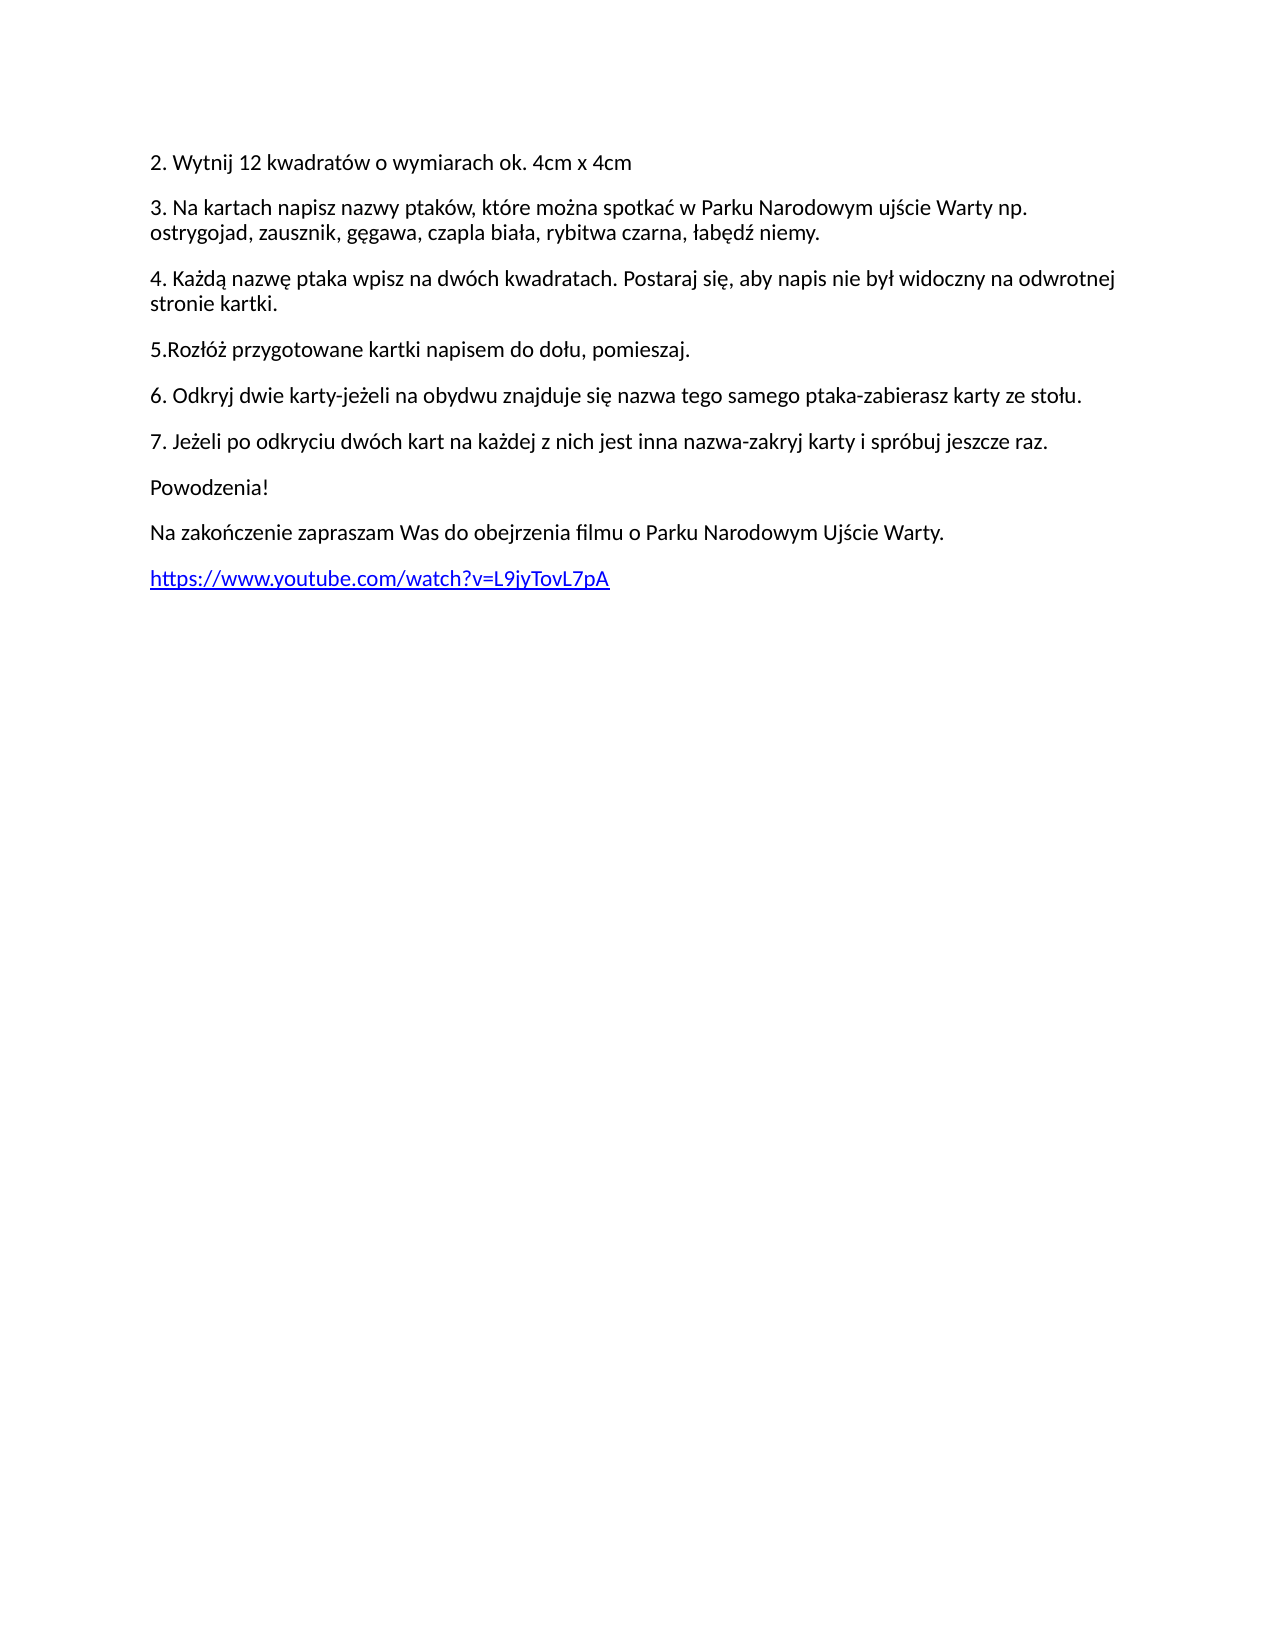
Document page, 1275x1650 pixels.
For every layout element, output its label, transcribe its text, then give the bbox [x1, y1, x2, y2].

text 4. Każdą nazwę ptaka wpisz na dwóch kwadratach. Postaraj się, aby napis nie był widoczny na odwrotnej stronie kartki. [150, 267, 1125, 317]
text https://www.youtube.com/watch?v=L9jyTovL7pA [150, 567, 1125, 592]
text Powodzenia! [150, 475, 1125, 500]
text 2. Wytnij 12 kwadratów o wymiarach ok. 4cm x 4cm [150, 150, 1125, 175]
text 5.Rozłóż przygotowane kartki napisem do dołu, pomieszaj. [150, 337, 1125, 362]
text 7. Jeżeli po odkryciu dwóch kart na każdej z nich jest inna nazwa-zakryj karty i spróbuj jeszcze raz. [150, 429, 1125, 454]
text 6. Odkryj dwie karty-jeżeli na obydwu znajduje się nazwa tego samego ptaka-zabierasz karty ze stołu. [150, 383, 1125, 408]
text 3. Na kartach napisz nazwy ptaków, które można spotkać w Parku Narodowym ujście Warty np. ostrygojad, zausznik, gęgawa, czapla biała, rybitwa czarna, łabędź niemy. [150, 196, 1125, 246]
text Na zakończenie zapraszam Was do obejrzenia filmu o Parku Narodowym Ujście Warty. [150, 521, 1125, 546]
